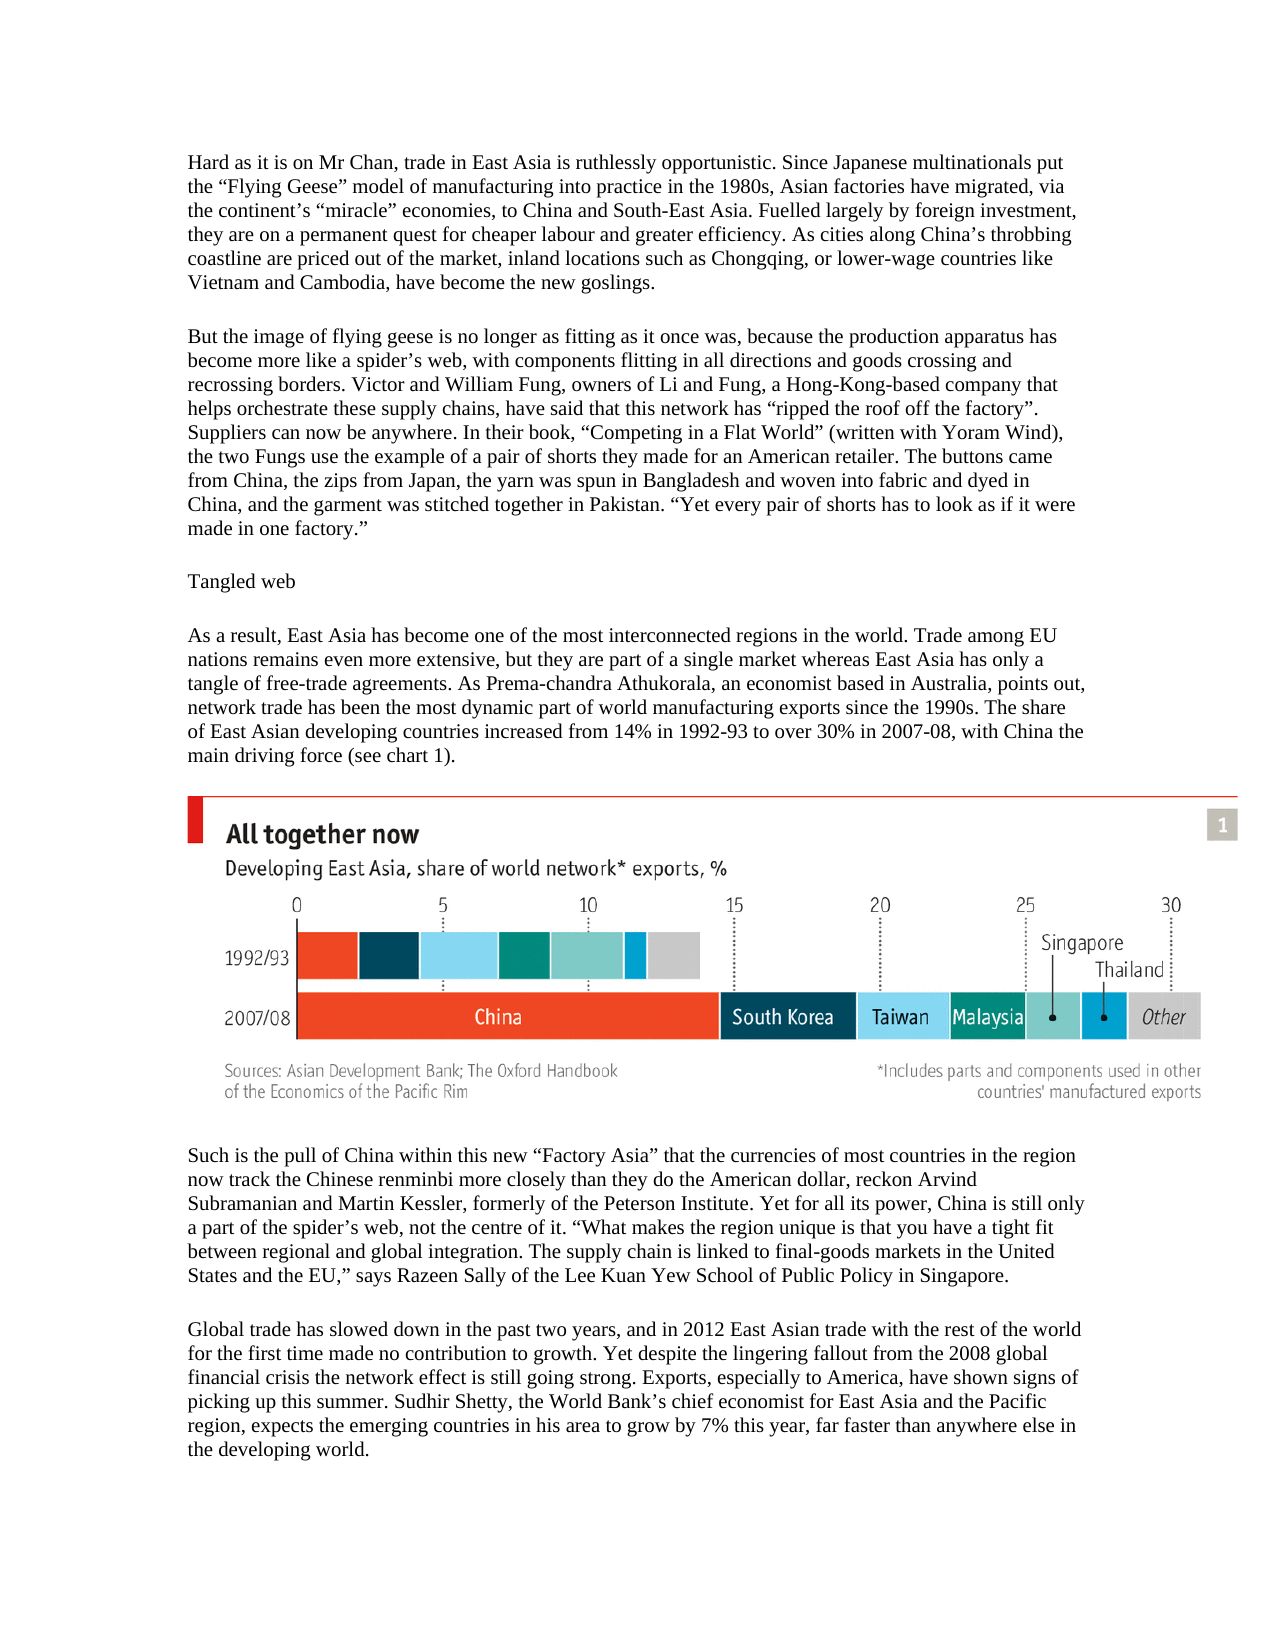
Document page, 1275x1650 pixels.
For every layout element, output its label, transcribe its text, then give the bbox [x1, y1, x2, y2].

text As a result, East Asia has become one of the most interconnected regions in the world. Trade among EU nations remains even more extensive, but they are part of a single market whereas East Asia has only a tangle of free-trade agreements. As Prema-chandra Athukorala, an economist based in Australia, points out, network trade has been the most dynamic part of world manufacturing exports since the 1990s. The share of East Asian developing countries increased from 14% in 1992-93 to over 30% in 2007-08, with China the main driving force (see chart 1). [187, 622, 1087, 767]
picture [187, 796, 1238, 1114]
text Hard as it is on Mr Chan, trade in East Asia is ruthlessly opportunistic. Since Japanese multinationals put the “Flying Geese” model of manufacturing into practice in the 1980s, Asian factories have migrated, via the continent’s “miracle” economies, to China and South-East Asia. Fuelled largely by foreign investment, they are on a permanent quest for cheaper labour and greater efficiency. As cities along China’s throbbing coastline are priced out of the market, inland locations such as Chongqing, or lower-wage countries like Vietnam and Cambodia, have become the new goslings. [187, 150, 1087, 294]
text Such is the pull of China within this new “Factory Asia” that the currencies of most countries in the region now track the Chinese renminbi more closely than they do the American dollar, reckon Arvind Subramanian and Martin Kessler, formerly of the Peterson Institute. Yet for all its power, China is still only a part of the spider’s web, not the centre of it. “What makes the region unique is that you have a tight fit between regional and global integration. The supply chain is linked to final-goods markets in the United States and the EU,” says Razeen Sally of the Lee Kuan Yew School of Public Policy in Singapore. [187, 1143, 1087, 1287]
text But the image of flying geese is no longer as fitting as it once was, because the production apparatus has become more like a spider’s web, with components flitting in all directions and goods crossing and recrossing borders. Victor and William Fung, owners of Li and Fung, a Hong-Kong-based company that helps orchestrate these supply chains, have said that this network has “ripped the roof off the factory”. Suppliers can now be anywhere. In their book, “Competing in a Flat World” (written with Yoram Wind), the two Fungs use the example of a pair of shorts they made for an American retailer. The buttons came from China, the zips from Japan, the yarn was spun in Bangladesh and woven into fabric and dyed in China, and the garment was stitched together in Pakistan. “Yet every pair of shorts has to look as if it were made in one factory.” [187, 323, 1087, 540]
text Tangled web [187, 569, 1087, 593]
text Global trade has slowed down in the past two years, and in 2012 East Asian trade with the rest of the world for the first time made no contribution to growth. Yet despite the lingering fallout from the 2008 global financial crisis the network effect is still going strong. Exports, especially to America, have shown signs of picking up this summer. Sudhir Shetty, the World Bank’s chief economist for East Asia and the Pacific region, expects the emerging countries in his area to grow by 7% this year, far faster than anywhere else in the developing world. [187, 1316, 1087, 1461]
